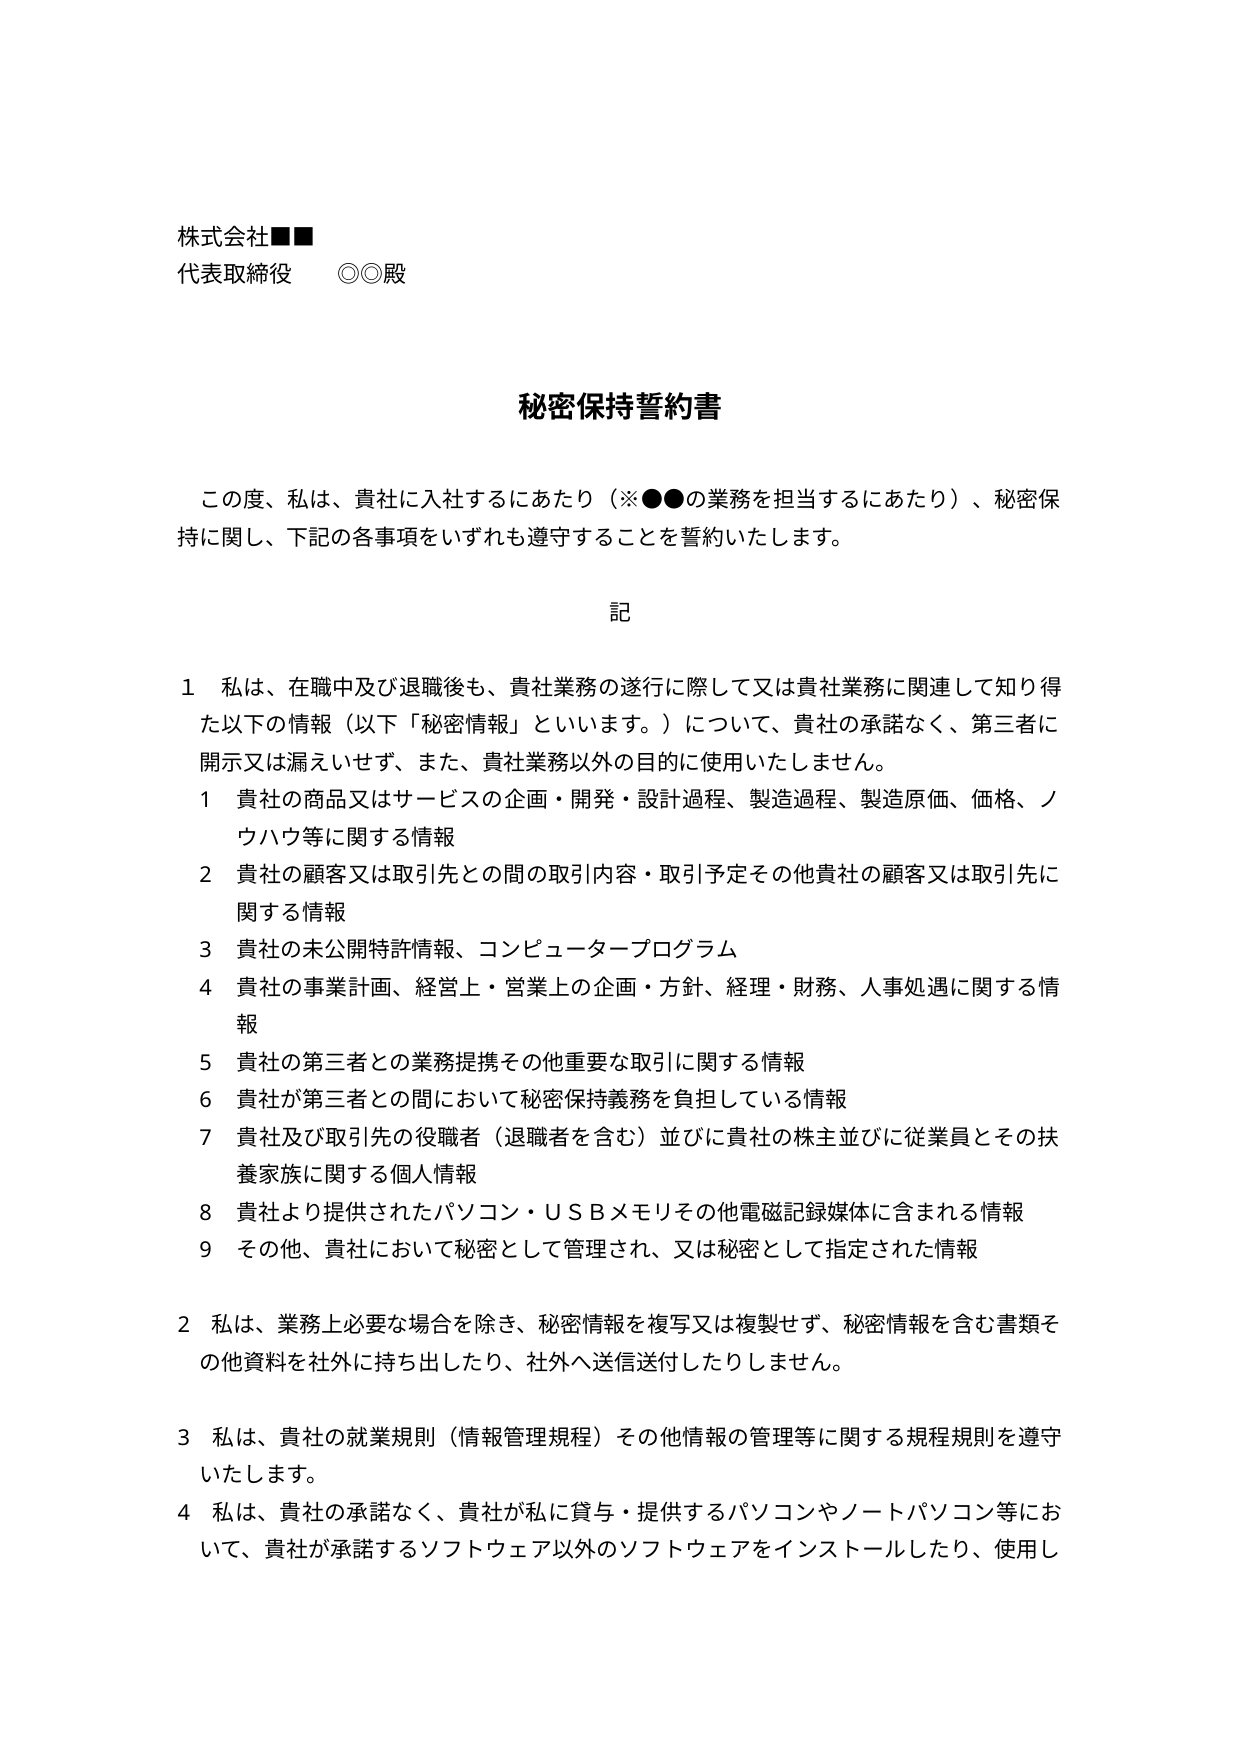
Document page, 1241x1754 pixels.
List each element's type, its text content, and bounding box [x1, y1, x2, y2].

list 貴社より提供されたパソコン・ＵＳＢメモリその他電磁記録媒体に含まれる情報 [199, 1192, 1063, 1229]
list 貴社の未公開特許情報、コンピュータープログラム [199, 929, 1063, 967]
list 貴社が第三者との間において秘密保持義務を負担している情報 [199, 1079, 1063, 1117]
list 貴社及び取引先の役職者（退職者を含む）並びに貴社の株主並びに従業員とその扶養家族に関する個人情報 [199, 1117, 1063, 1192]
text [177, 1492, 1063, 1567]
text 代表取締役 ◎◎殿 [177, 254, 1063, 292]
list 貴社の第三者との業務提携その他重要な取引に関する情報 [199, 1042, 1063, 1079]
subtitle 記 [177, 592, 1063, 629]
text 株式会社■■ [177, 217, 1063, 254]
list 貴社の商品又はサービスの企画・開発・設計過程、製造過程、製造原価、価格、ノウハウ等に関する情報 [199, 779, 1063, 854]
text １ 私は、在職中及び退職後も、貴社業務の遂行に際して又は貴社業務に関連して知り得た以下の情報（以下「秘密情報」といいます。）について、貴社の承諾なく、第三者に開示又は漏えいせず、また、貴社業務以外の目的に使用いたしません。 [177, 667, 1063, 779]
list 貴社の事業計画、経営上・営業上の企画・方針、経理・財務、人事処遇に関する情報 [199, 967, 1063, 1042]
list 貴社の顧客又は取引先との間の取引内容・取引予定その他貴社の顧客又は取引先に関する情報 [199, 854, 1063, 929]
list その他、貴社において秘密として管理され、又は秘密として指定された情報 [199, 1229, 1063, 1267]
text 3 私は、貴社の就業規則（情報管理規程）その他情報の管理等に関する規程規則を遵守いたします。 [177, 1417, 1063, 1492]
text この度、私は、貴社に入社するにあたり（※●●の業務を担当するにあたり）、秘密保持に関し、下記の各事項をいずれも遵守することを誓約いたします。 [177, 479, 1063, 554]
text 2 私は、業務上必要な場合を除き、秘密情報を複写又は複製せず、秘密情報を含む書類その他資料を社外に持ち出したり、社外へ送信送付したりしません。 [177, 1304, 1063, 1379]
text 秘密保持誓約書 [177, 367, 1063, 442]
